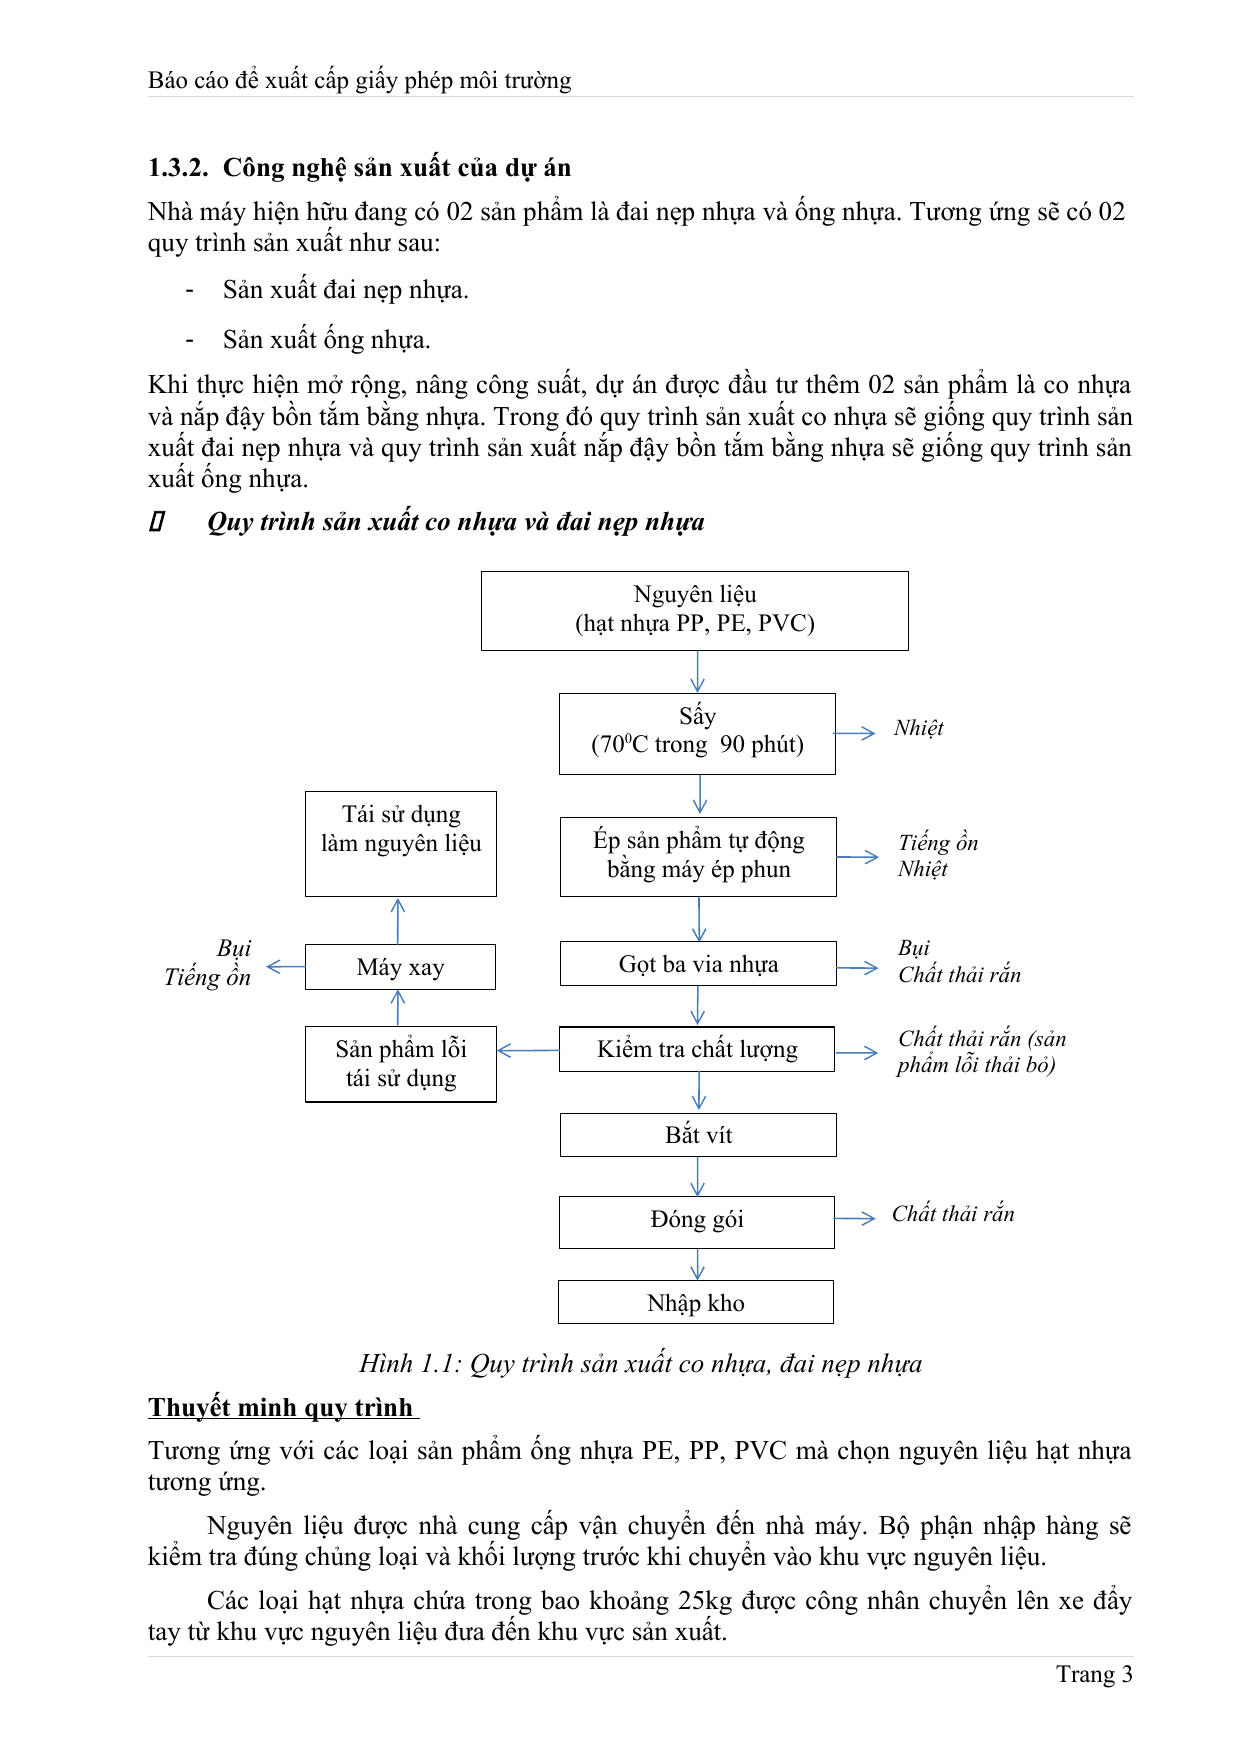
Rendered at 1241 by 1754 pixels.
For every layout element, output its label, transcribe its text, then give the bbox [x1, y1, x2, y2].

text Nguyên liệu được nhà cung cấp vận chuyển đến nhà máy. Bộ phận nhập hàng sẽ kiểm tra đúng chủng loại và khối lượng trước khi chuyển vào khu vực nguyên liệu. [148, 1509, 1134, 1571]
text Thuyết minh quy trình [148, 1391, 1134, 1422]
list Sản xuất đai nẹp nhựa. [185, 270, 1134, 307]
text Hình 1.1: Quy trình sản xuất co nhựa, đai nẹp nhựa [148, 1347, 1134, 1378]
text Các loại hạt nhựa chứa trong bao khoảng 25kg được công nhân chuyển lên xe đẩy tay từ khu vực nguyên liệu đưa đến khu vực sản xuất. [148, 1584, 1134, 1646]
list Nhà máy hiện hữu đang có 02 sản phẩm là đai nẹp nhựa và ống nhựa. Tương ứng sẽ có 02 quy trình sản xuất như sau: [148, 195, 1134, 257]
subtitle Công nghệ sản xuất của dự án [148, 151, 1134, 182]
list Sản xuất ống nhựa. [185, 319, 1134, 356]
text Tương ứng với các loại sản phẩm ống nhựa PE, PP, PVC mà chọn nguyên liệu hạt nhựa tương ứng. [148, 1434, 1134, 1497]
list Quy trình sản xuất co nhựa và đai nẹp nhựa [148, 506, 1134, 537]
list Khi thực hiện mở rộng, nâng công suất, dự án được đầu tư thêm 02 sản phẩm là co nhựa và nắp đậy bồn tắm bằng nhựa. Trong đó quy trình sản xuất co nhựa sẽ giống quy trình sản xuất đai nẹp nhựa và quy trình sản xuất nắp đậy bồn tắm bằng nhựa sẽ giống quy trình sản xuất ống nhựa. [148, 368, 1134, 493]
